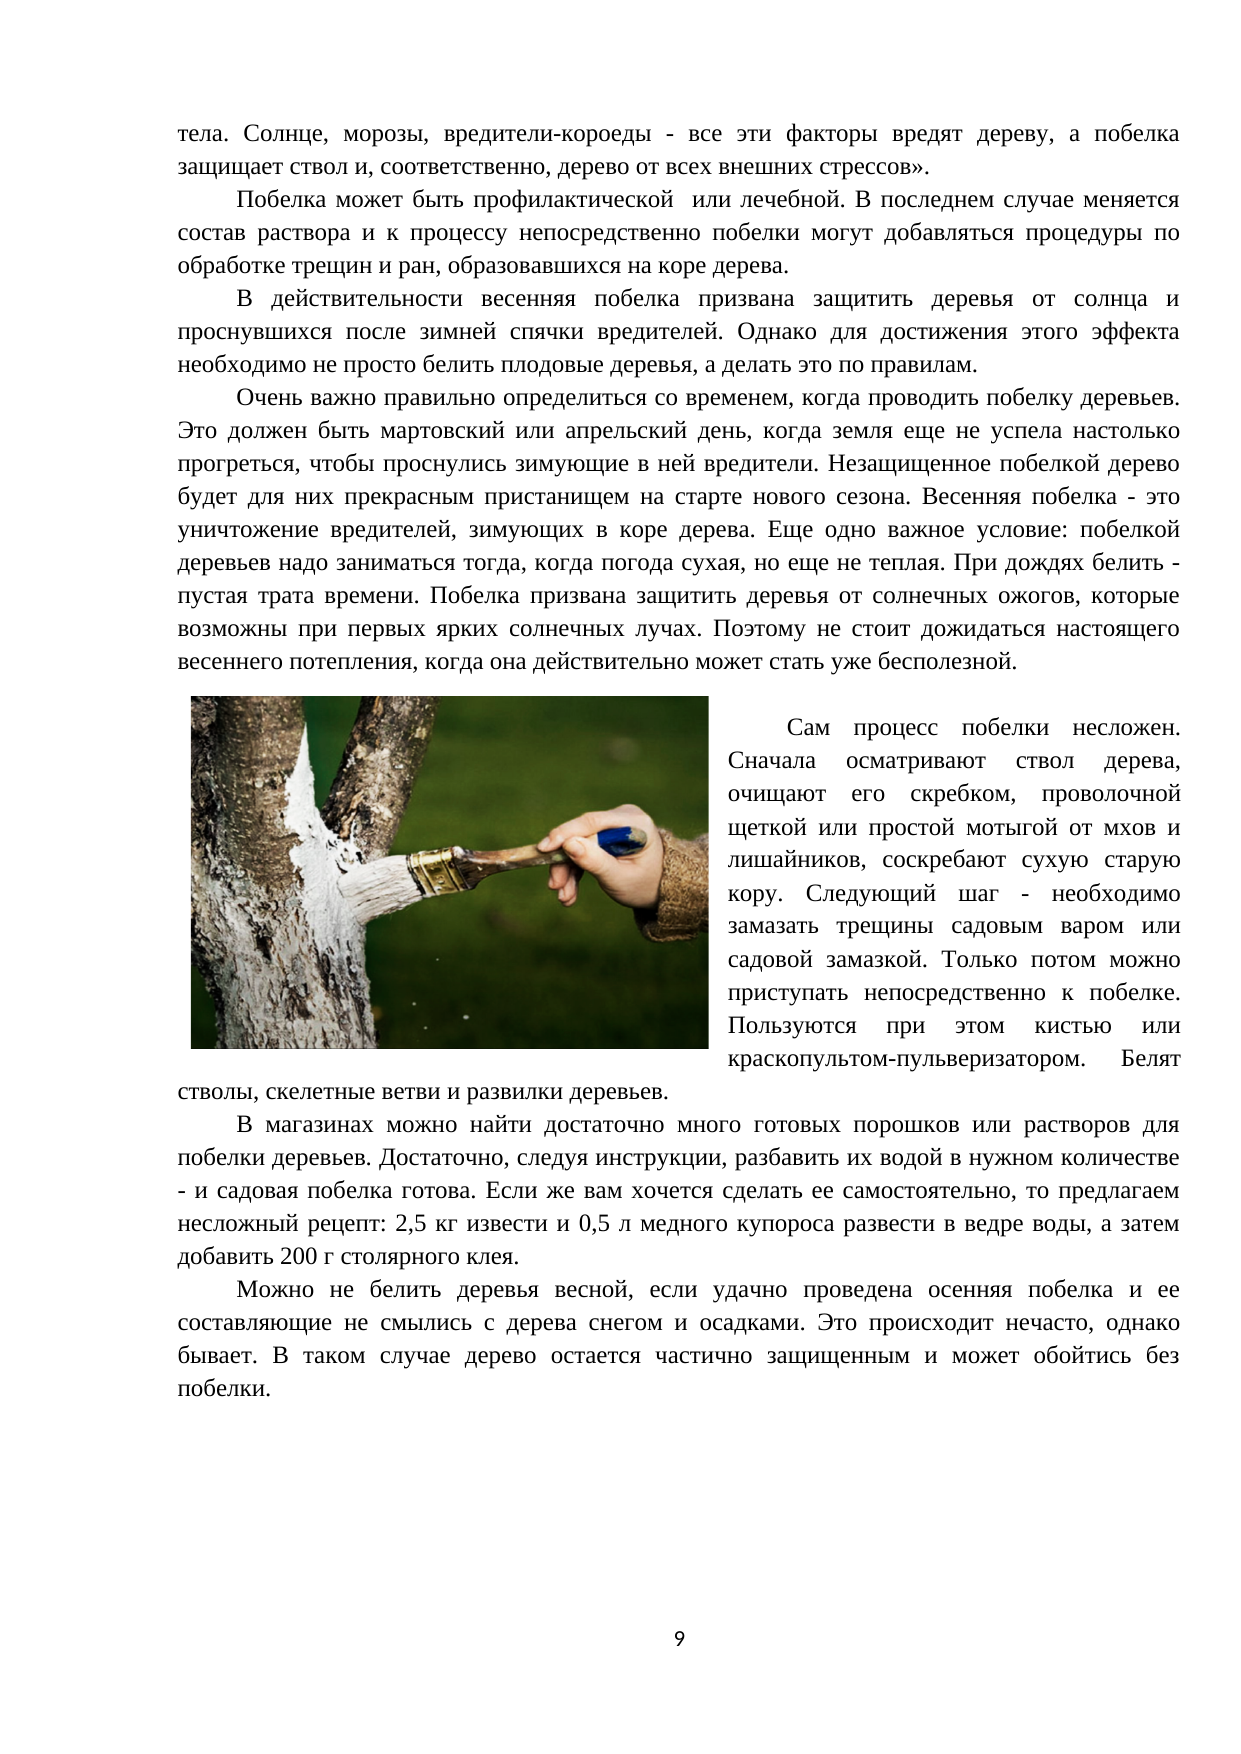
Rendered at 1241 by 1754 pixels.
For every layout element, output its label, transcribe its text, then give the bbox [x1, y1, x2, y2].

picture [190, 696, 709, 1049]
text Можно не белить деревья весной, если удачно проведена осенняя побелка и ее составляющие не смылись с дерева снегом и осадками. Это происходит нечасто, однако бывает. В таком случае дерево остается частично защищенным и может обойтись без побелки. [177, 1274, 1181, 1402]
text Очень важно правильно определиться со временем, когда проводить побелку деревьев. Это должен быть мартовский или апрельский день, когда земля еще не успела настолько прогреться, чтобы проснулись зимующие в ней вредители. Незащищенное побелкой дерево будет для них прекрасным пристанищем на старте нового сезона. Весенняя побелка - это уничтожение вредителей, зимующих в коре дерева. Еще одно важное условие: побелкой деревьев надо заниматься тогда, когда погода сухая, но еще не теплая. При дождях белить - пустая трата времени. Побелка призвана защитить деревья от солнечных ожогов, которые возможны при первых ярких солнечных лучах. Поэтому не стоит дожидаться настоящего весеннего потепления, когда она действительно может стать уже бесполезной. [177, 382, 1181, 675]
text Побелка может быть профилактической или лечебной. В последнем случае меняется состав раствора и к процессу непосредственно побелки могут добавляться процедуры по обработке трещин и ран, образовавшихся на коре дерева. [177, 184, 1181, 279]
text В действительности весенняя побелка призвана защитить деревья от солнца и проснувшихся после зимней спячки вредителей. Однако для достижения этого эффекта необходимо не просто белить плодовые деревья, а делать это по правилам. [177, 283, 1181, 378]
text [177, 118, 1181, 180]
text В магазинах можно найти достаточно много готовых порошков или растворов для побелки деревьев. Достаточно, следуя инструкции, разбавить их водой в нужном количестве - и садовая побелка готова. Если же вам хочется сделать ее самостоятельно, то предлагаем несложный рецепт: 2,5 кг извести и 0,5 л медного купороса развести в ведре воды, а затем добавить 200 г столярного клея. [177, 1109, 1181, 1269]
